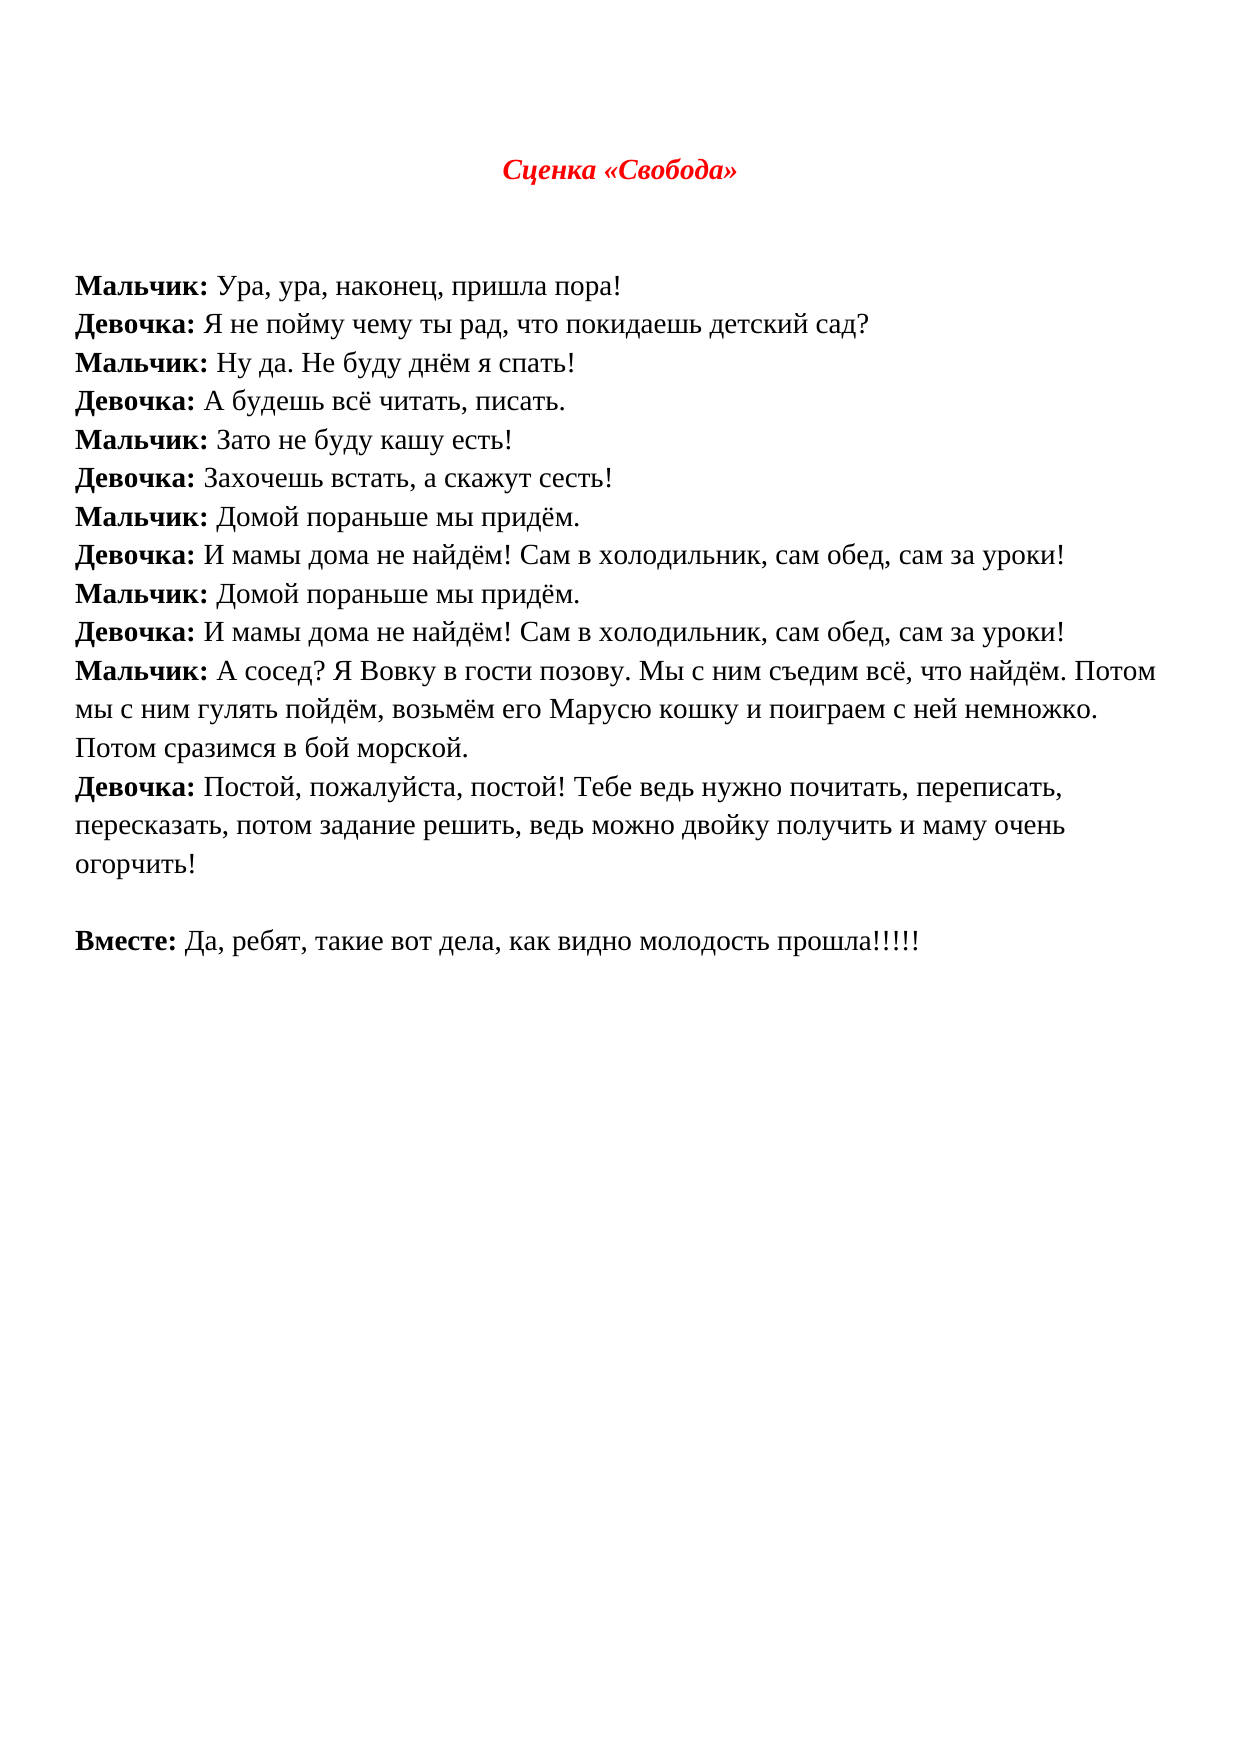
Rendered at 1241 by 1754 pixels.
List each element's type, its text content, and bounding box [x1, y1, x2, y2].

text Вместе: Да, ребят, такие вот дела, как видно молодость прошла!!!!! [75, 923, 1165, 956]
text Девочка: Постой, пожалуйста, постой! Тебе ведь нужно почитать, переписать, пересказать, потом задание решить, ведь можно двойку получить и маму очень огорчить! [75, 769, 1165, 879]
text Мальчик: Зато не буду кашу есть! [75, 422, 1165, 455]
text Мальчик: Домой пораньше мы придём. [75, 576, 1165, 609]
text Девочка: И мамы дома не найдём! Сам в холодильник, сам обед, сам за уроки! [75, 614, 1165, 648]
text Девочка: Я не пойму чему ты рад, что покидаешь детский сад? [75, 306, 1165, 340]
text Девочка: И мамы дома не найдём! Сам в холодильник, сам обед, сам за уроки! [75, 537, 1165, 571]
text Мальчик: Ну да. Не буду днём я спать! [75, 345, 1165, 378]
text Девочка: А будешь всё читать, писать. [75, 383, 1165, 417]
text Мальчик: Ура, ура, наконец, пришла пора! [75, 268, 1165, 301]
text Мальчик: А сосед? Я Вовку в гости позову. Мы с ним съедим всё, что найдём. Потом мы с ним гулять пойдём, возьмём его Марусю кошку и поиграем с ней немножко. Потом сразимся в бой морской. [75, 653, 1165, 764]
text Девочка: Захочешь встать, а скажут сесть! [75, 460, 1165, 494]
text Сценка «Свобода» [75, 152, 1165, 186]
text Мальчик: Домой пораньше мы придём. [75, 499, 1165, 532]
